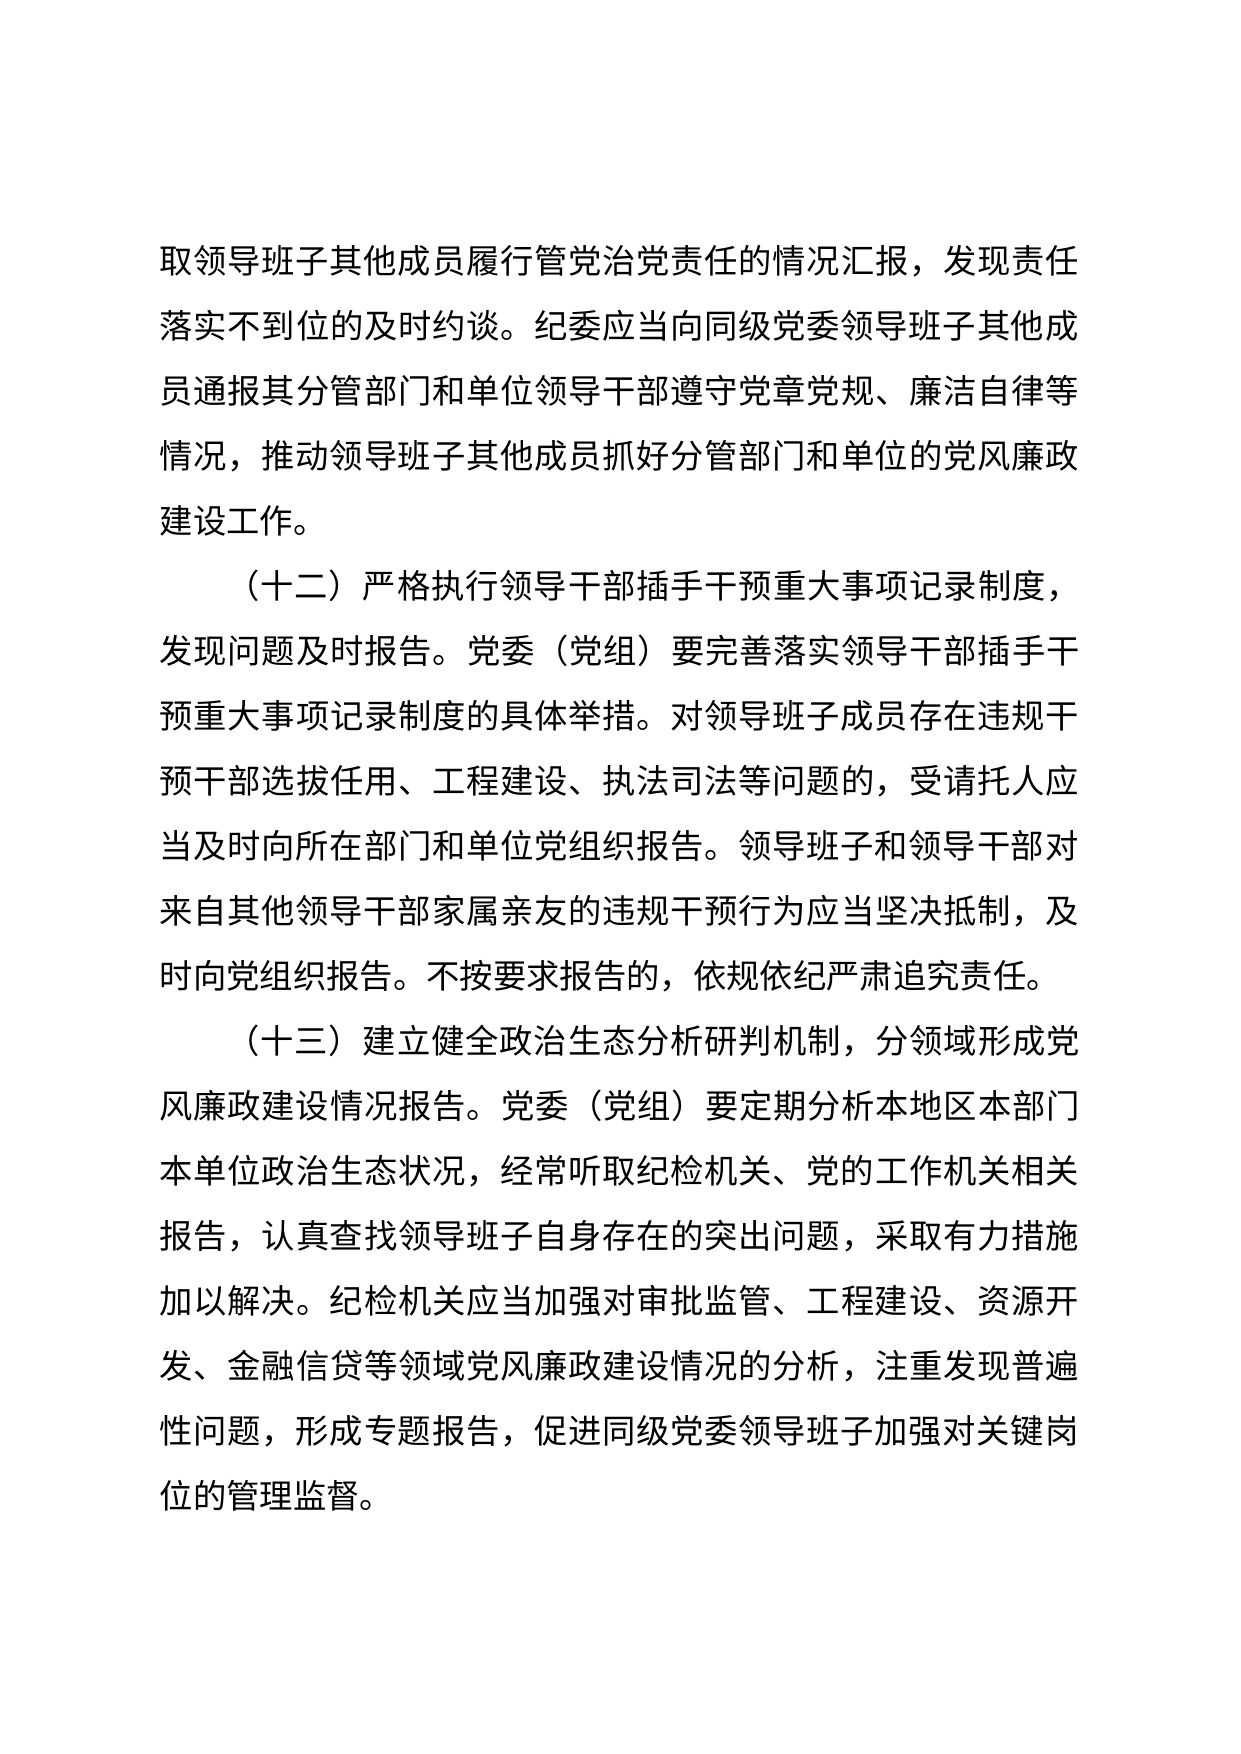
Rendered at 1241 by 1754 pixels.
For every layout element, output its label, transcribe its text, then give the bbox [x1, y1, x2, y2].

text （十二）严格执行领导干部插手干预重大事项记录制度，发现问题及时报告。党委（党组）要完善落实领导干部插手干预重大事项记录制度的具体举措。对领导班子成员存在违规干预干部选拔任用、工程建设、执法司法等问题的，受请托人应当及时向所在部门和单位党组织报告。领导班子和领导干部对来自其他领导干部家属亲友的违规干预行为应当坚决抵制，及时向党组织报告。不按要求报告的，依规依纪严肃追究责任。 [159, 552, 1081, 1007]
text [159, 227, 1081, 552]
text （十三）建立健全政治生态分析研判机制，分领域形成党风廉政建设情况报告。党委（党组）要定期分析本地区本部门本单位政治生态状况，经常听取纪检机关、党的工作机关相关报告，认真查找领导班子自身存在的突出问题，采取有力措施加以解决。纪检机关应当加强对审批监管、工程建设、资源开发、金融信贷等领域党风廉政建设情况的分析，注重发现普遍性问题，形成专题报告，促进同级党委领导班子加强对关键岗位的管理监督。 [159, 1007, 1081, 1527]
